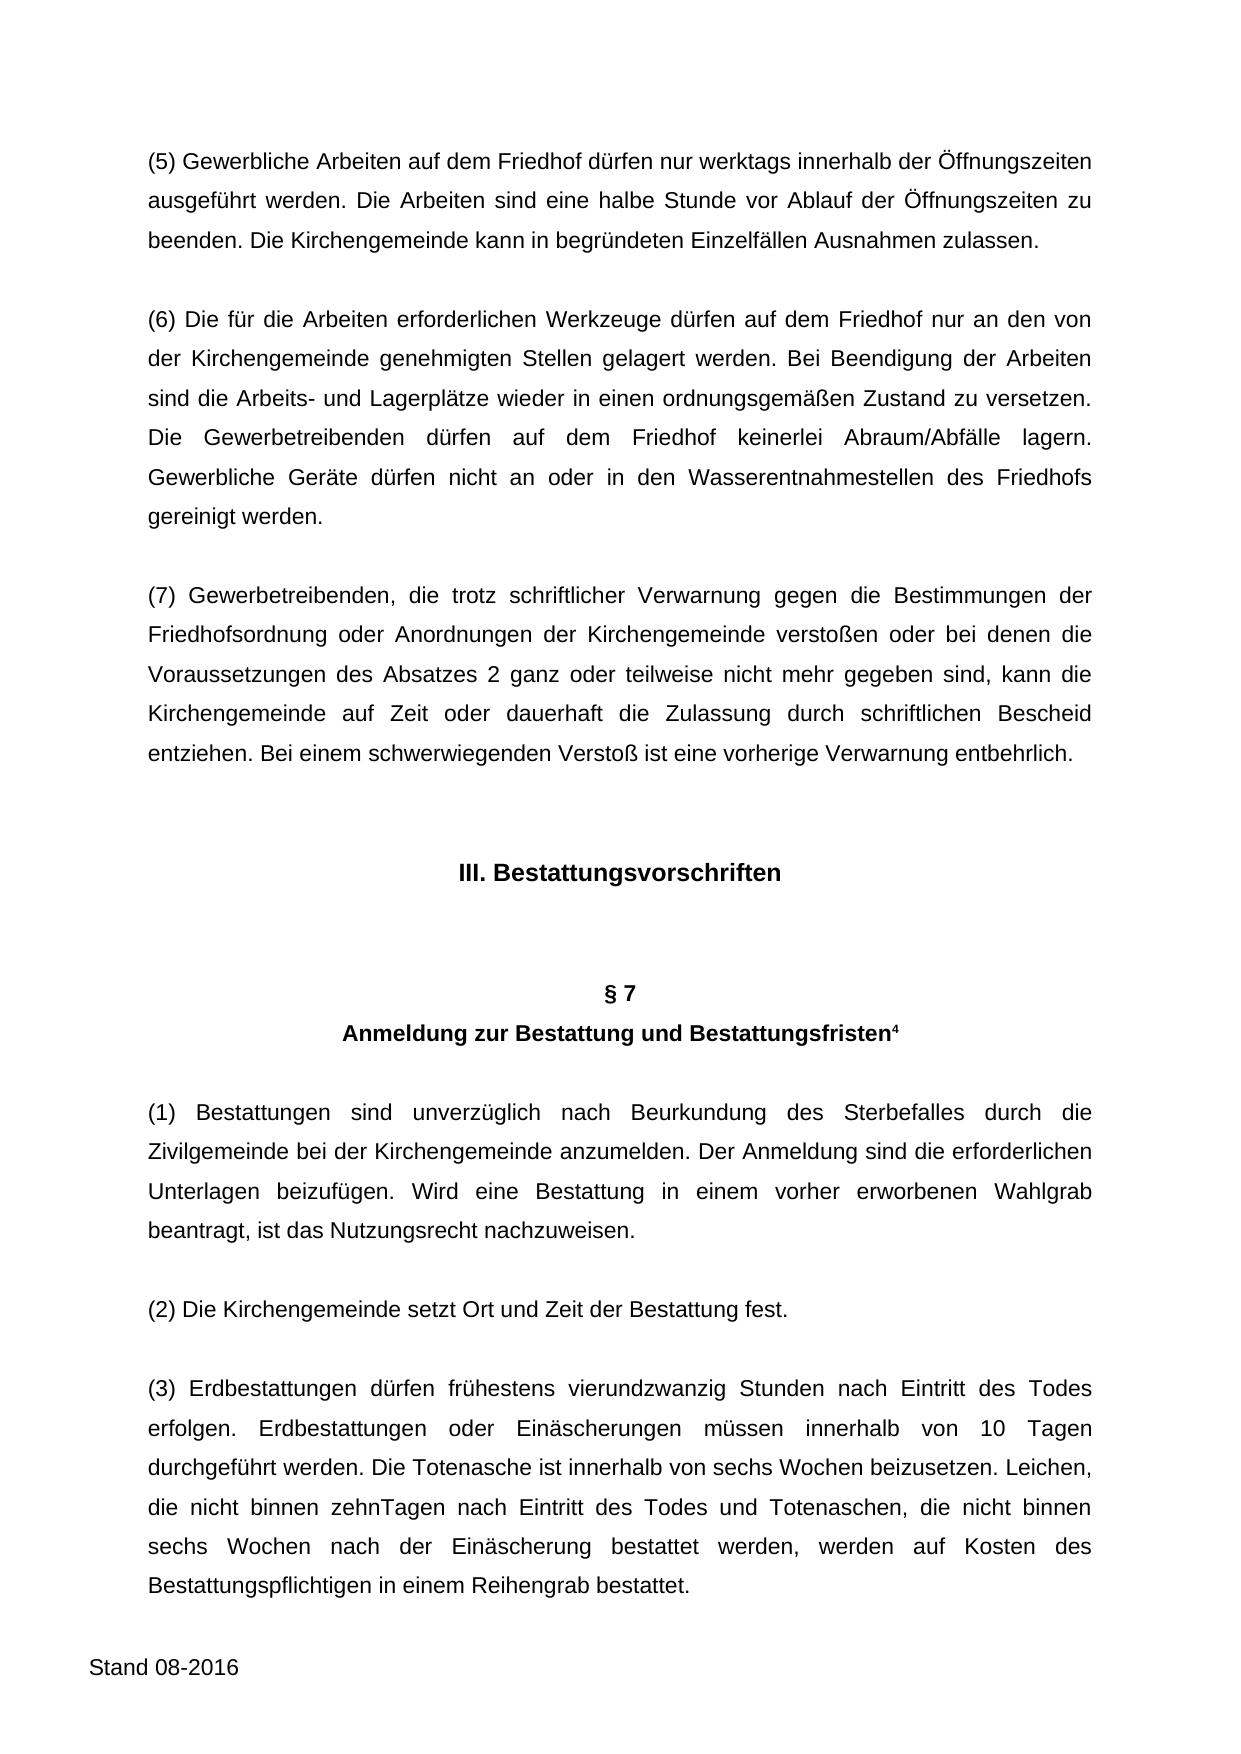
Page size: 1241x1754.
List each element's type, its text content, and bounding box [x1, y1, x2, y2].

text (3) Erdbestattungen dürfen frühestens vierundzwanzig Stunden nach Eintritt des Todes erfolgen. Erdbestattungen oder Einäscherungen müssen innerhalb von 10 Tagen durchgeführt werden. Die Totenasche ist innerhalb von sechs Wochen beizusetzen. Leichen, die nicht binnen zehnTagen nach Eintritt des Todes und Totenaschen, die nicht binnen sechs Wochen nach der Einäscherung bestattet werden, werden auf Kosten des Bestattungspflichtigen in einem Reihengrab bestattet. [148, 1375, 1093, 1599]
text (6) Die für die Arbeiten erforderlichen Werkzeuge dürfen auf dem Friedhof nur an den von der Kirchengemeinde genehmigten Stellen gelagert werden. Bei Beendigung der Arbeiten sind die Arbeits- und Lagerplätze wieder in einen ordnungsgemäßen Zustand zu versetzen. Die Gewerbetreibenden dürfen auf dem Friedhof keinerlei Abraum/Abfälle lagern. Gewerbliche Geräte dürfen nicht an oder in den Wasserentnahmestellen des Friedhofs gereinigt werden. [148, 306, 1093, 529]
text Anmeldung zur Bestattung und Bestattungsfristen [148, 1020, 1093, 1046]
text (5) Gewerbliche Arbeiten auf dem Friedhof dürfen nur werktags innerhalb der Öffnungszeiten ausgeführt werden. Die Arbeiten sind eine halbe Stunde vor Ablauf der Öffnungszeiten zu beenden. Die Kirchengemeinde kann in begründeten Einzelfällen Ausnahmen zulassen. [148, 148, 1093, 253]
text III. Bestattungsvorschriften [148, 858, 1093, 887]
text (1) Bestattungen sind unverzüglich nach Beurkundung des Sterbefalles durch die Zivilgemeinde bei der Kirchengemeinde anzumelden. Der Anmeldung sind die erforderlichen Unterlagen beizufügen. Wird eine Bestattung in einem vorher erworbenen Wahlgrab beantragt, ist das Nutzungsrecht nachzuweisen. [148, 1099, 1093, 1243]
text § 7 [148, 980, 1093, 1007]
text (2) Die Kirchengemeinde setzt Ort und Zeit der Bestattung fest. [148, 1296, 1093, 1322]
text (7) Gewerbetreibenden, die trotz schriftlicher Verwarnung gegen die Bestimmungen der Friedhofsordnung oder Anordnungen der Kirchengemeinde verstoßen oder bei denen die Voraussetzungen des Absatzes 2 ganz oder teilweise nicht mehr gegeben sind, kann die Kirchengemeinde auf Zeit oder dauerhaft die Zulassung durch schriftlichen Bescheid entziehen. Bei einem schwerwiegenden Verstoß ist eine vorherige Verwarnung entbehrlich. [148, 582, 1093, 766]
